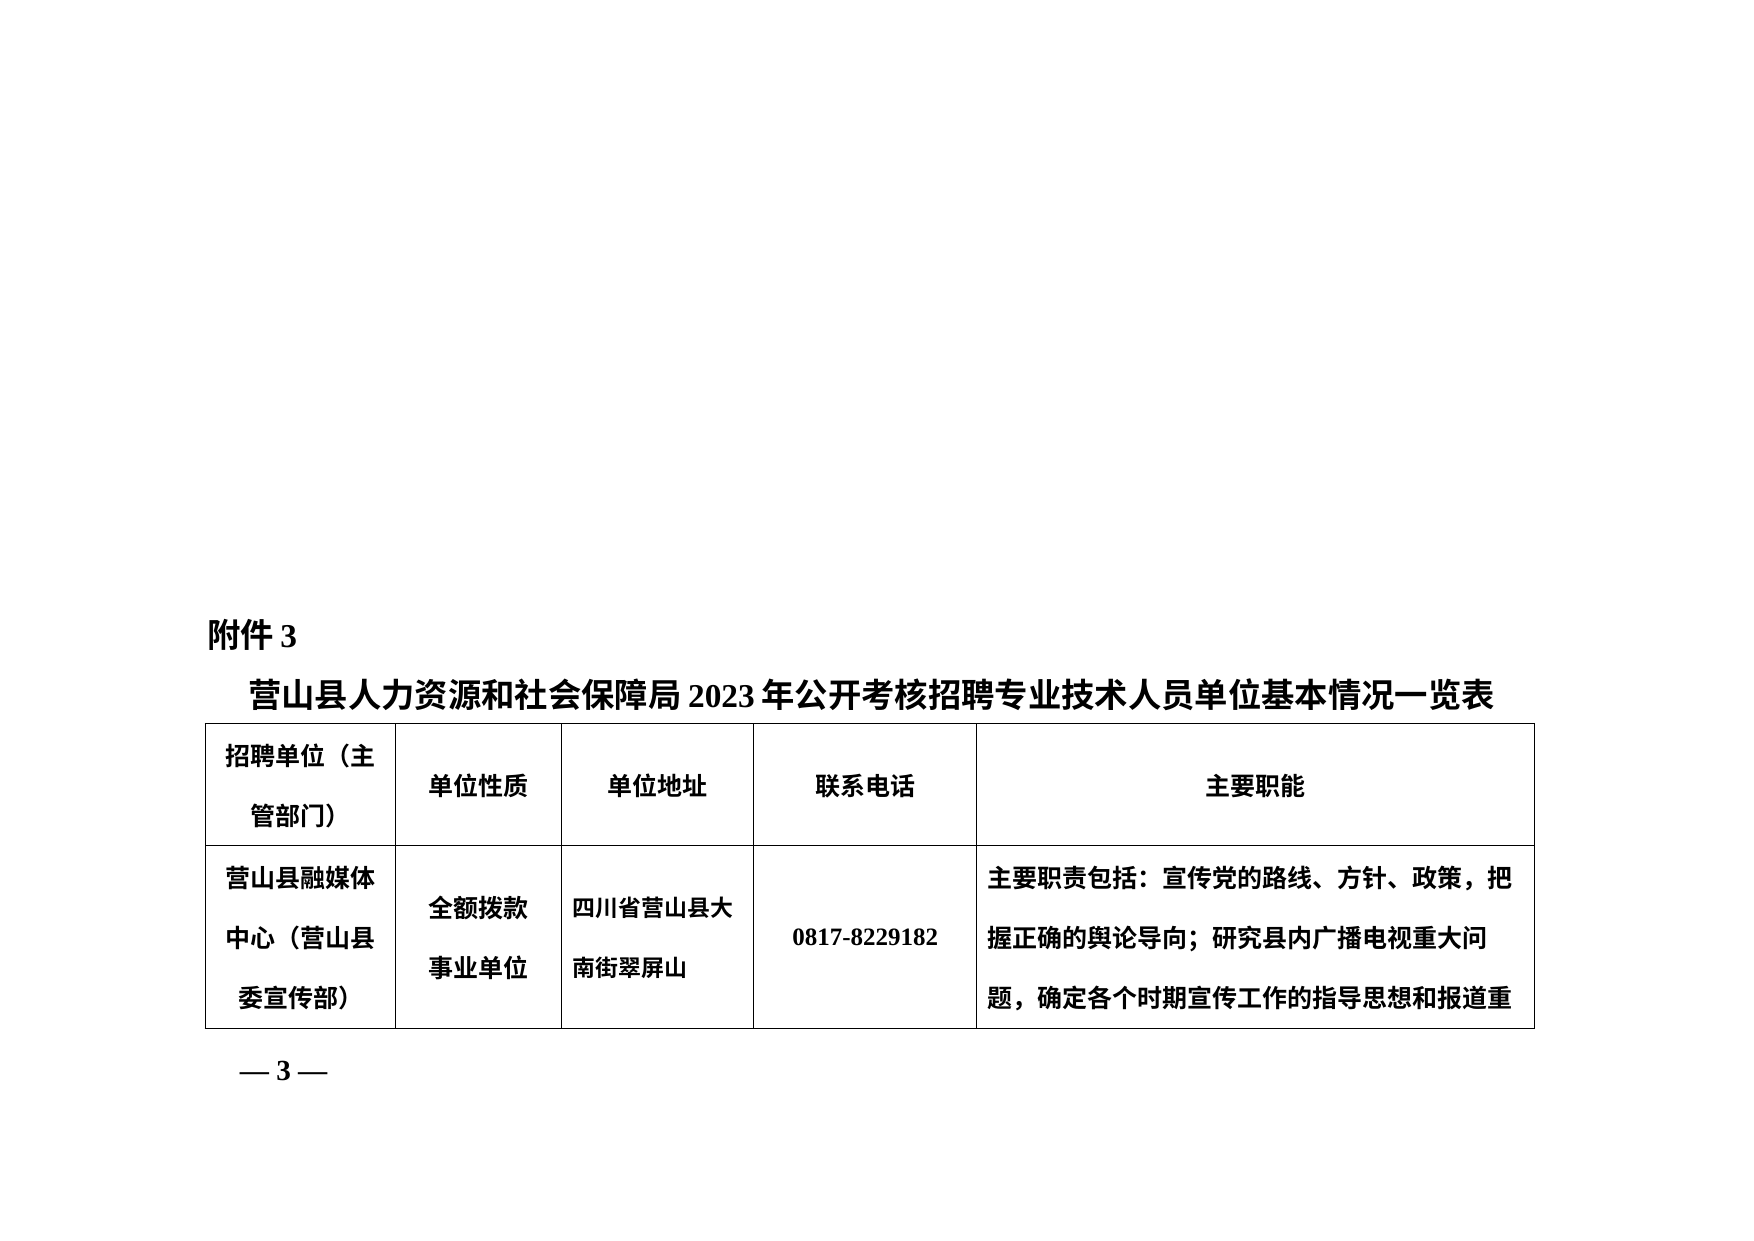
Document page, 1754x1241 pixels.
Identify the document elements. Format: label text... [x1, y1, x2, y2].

table_cell 0817-8229182 [754, 846, 976, 1027]
table_cell 营山县融媒体中心（营山县委宣传部） [206, 846, 395, 1027]
table_header 联系电话 [754, 724, 976, 844]
text 营山县人力资源和社会保障局2023年公开考核招聘专业技术人员单位基本情况一览表 [207, 663, 1535, 723]
table_header 单位地址 [562, 724, 753, 844]
table_header 主要职能 [977, 724, 1534, 844]
table_cell 四川省营山县大南街翠屏山 [562, 846, 753, 1027]
table_header 单位性质 [396, 724, 561, 844]
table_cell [977, 846, 1534, 1027]
text 附件3 [207, 602, 1535, 663]
table_cell 全额拨款 事业单位 [396, 846, 561, 1027]
table_header 招聘单位（主管部门） [206, 724, 395, 844]
